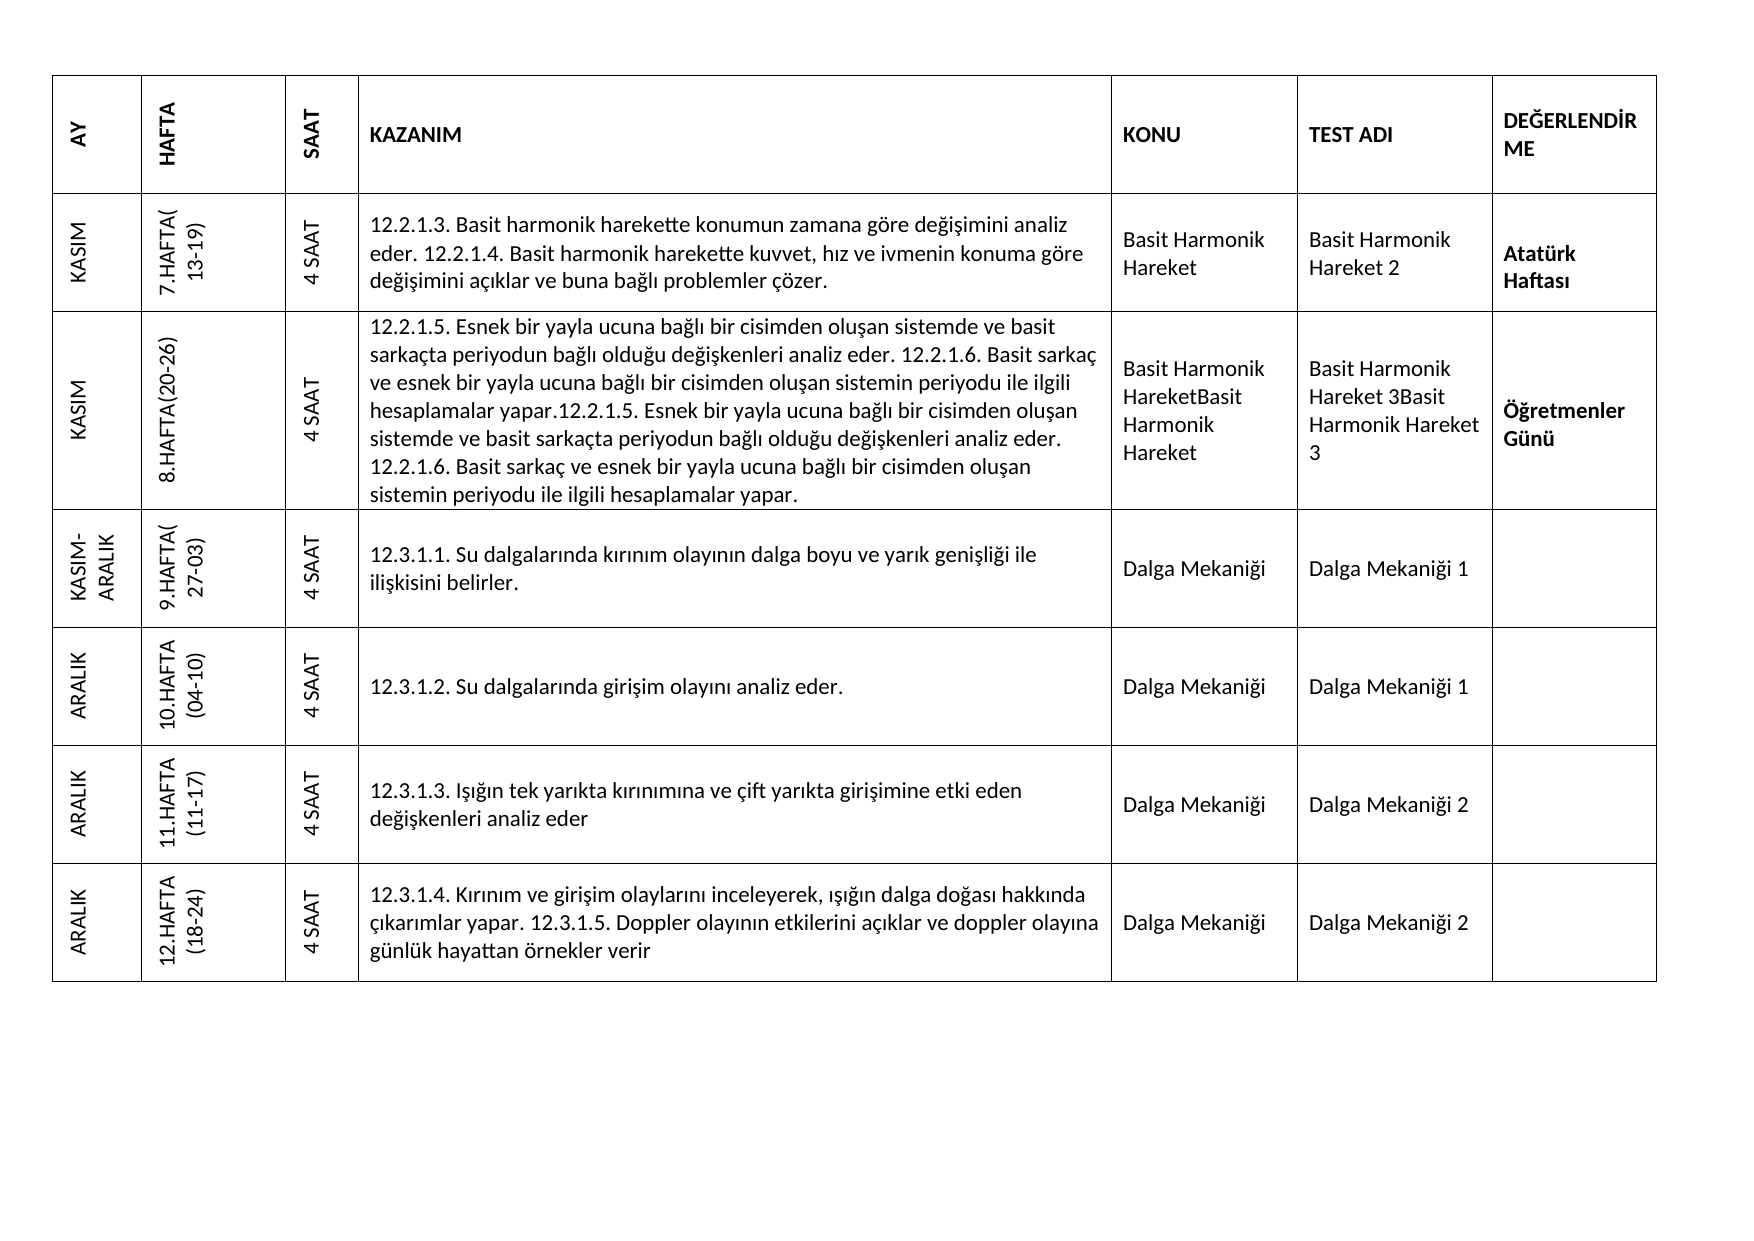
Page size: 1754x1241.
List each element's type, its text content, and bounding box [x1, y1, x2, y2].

table_cell [1493, 510, 1656, 627]
table_cell Basit Harmonik Hareket 2 [1298, 194, 1492, 311]
table_cell KASIM [53, 194, 141, 311]
table_cell 4 SAAT [286, 194, 358, 311]
table_cell 9.HAFTA(27-03) [142, 510, 285, 627]
table_header TEST ADI [1298, 76, 1492, 193]
table_cell 4 SAAT [286, 746, 358, 863]
table_header KONU [1112, 76, 1297, 193]
table_cell KASIM [53, 312, 141, 508]
table_cell 12.HAFTA(18-24) [142, 864, 285, 981]
table_cell Dalga Mekaniği [1112, 746, 1297, 863]
table_cell Basit Harmonik Hareket [1112, 194, 1297, 311]
table_header KAZANIM [359, 76, 1111, 193]
table_cell Basit Harmonik Hareket 3Basit Harmonik Hareket 3 [1298, 312, 1492, 508]
table_header AY [53, 76, 141, 193]
table_cell ARALIK [53, 864, 141, 981]
table_cell 12.2.1.5. Esnek bir yayla ucuna bağlı bir cisimden oluşan sistemde ve basit sarkaçta periyodun bağlı olduğu değişkenleri analiz eder. 12.2.1.6. Basit sarkaç ve esnek bir yayla ucuna bağlı bir cisimden oluşan sistemin periyodu ile ilgili hesaplamalar yapar.12.2.1.5. Esnek bir yayla ucuna bağlı bir cisimden oluşan sistemde ve basit sarkaçta periyodun bağlı olduğu değişkenleri analiz eder. 12.2.1.6. Basit sarkaç ve esnek bir yayla ucuna bağlı bir cisimden oluşan sistemin periyodu ile ilgili hesaplamalar yapar. [359, 312, 1111, 508]
table_header HAFTA [142, 76, 285, 193]
table_cell [1493, 746, 1656, 863]
table_cell 12.2.1.3. Basit harmonik harekette konumun zamana göre değişimini analiz eder. 12.2.1.4. Basit harmonik harekette kuvvet, hız ve ivmenin konuma göre değişimini açıklar ve buna bağlı problemler çözer. [359, 194, 1111, 311]
table_cell Atatürk Haftası [1493, 194, 1656, 311]
table_cell 11.HAFTA(11-17) [142, 746, 285, 863]
table_cell 4 SAAT [286, 312, 358, 508]
table_cell Dalga Mekaniği [1112, 510, 1297, 627]
table_cell Dalga Mekaniği 2 [1298, 864, 1492, 981]
table_cell Basit Harmonik HareketBasit Harmonik Hareket [1112, 312, 1297, 508]
table_cell Dalga Mekaniği [1112, 864, 1297, 981]
table_cell 12.3.1.1. Su dalgalarında kırınım olayının dalga boyu ve yarık genişliği ile ilişkisini belirler. [359, 510, 1111, 627]
table_cell 4 SAAT [286, 510, 358, 627]
table_cell ARALIK [53, 746, 141, 863]
table_cell ARALIK [53, 628, 141, 745]
table_cell Dalga Mekaniği 1 [1298, 628, 1492, 745]
table_cell Dalga Mekaniği 2 [1298, 746, 1492, 863]
table_cell 4 SAAT [286, 628, 358, 745]
table_header DEĞERLENDİRME [1493, 76, 1656, 193]
table_cell Öğretmenler Günü [1493, 312, 1656, 508]
table_cell 4 SAAT [286, 864, 358, 981]
table_cell 12.3.1.3. Işığın tek yarıkta kırınımına ve çift yarıkta girişimine etki eden değişkenleri analiz eder [359, 746, 1111, 863]
table_header SAAT [286, 76, 358, 193]
table_cell [1493, 864, 1656, 981]
table_cell 10.HAFTA(04-10) [142, 628, 285, 745]
table_cell Dalga Mekaniği 1 [1298, 510, 1492, 627]
table_cell [1493, 628, 1656, 745]
table_cell KASIM-ARALIK [53, 510, 141, 627]
table_cell 7.HAFTA(13-19) [142, 194, 285, 311]
table_cell Dalga Mekaniği [1112, 628, 1297, 745]
table_cell 8.HAFTA(20-26) [142, 312, 285, 508]
table_cell 12.3.1.2. Su dalgalarında girişim olayını analiz eder. [359, 628, 1111, 745]
table_cell 12.3.1.4. Kırınım ve girişim olaylarını inceleyerek, ışığın dalga doğası hakkında çıkarımlar yapar. 12.3.1.5. Doppler olayının etkilerini açıklar ve doppler olayına günlük hayattan örnekler verir [359, 864, 1111, 981]
